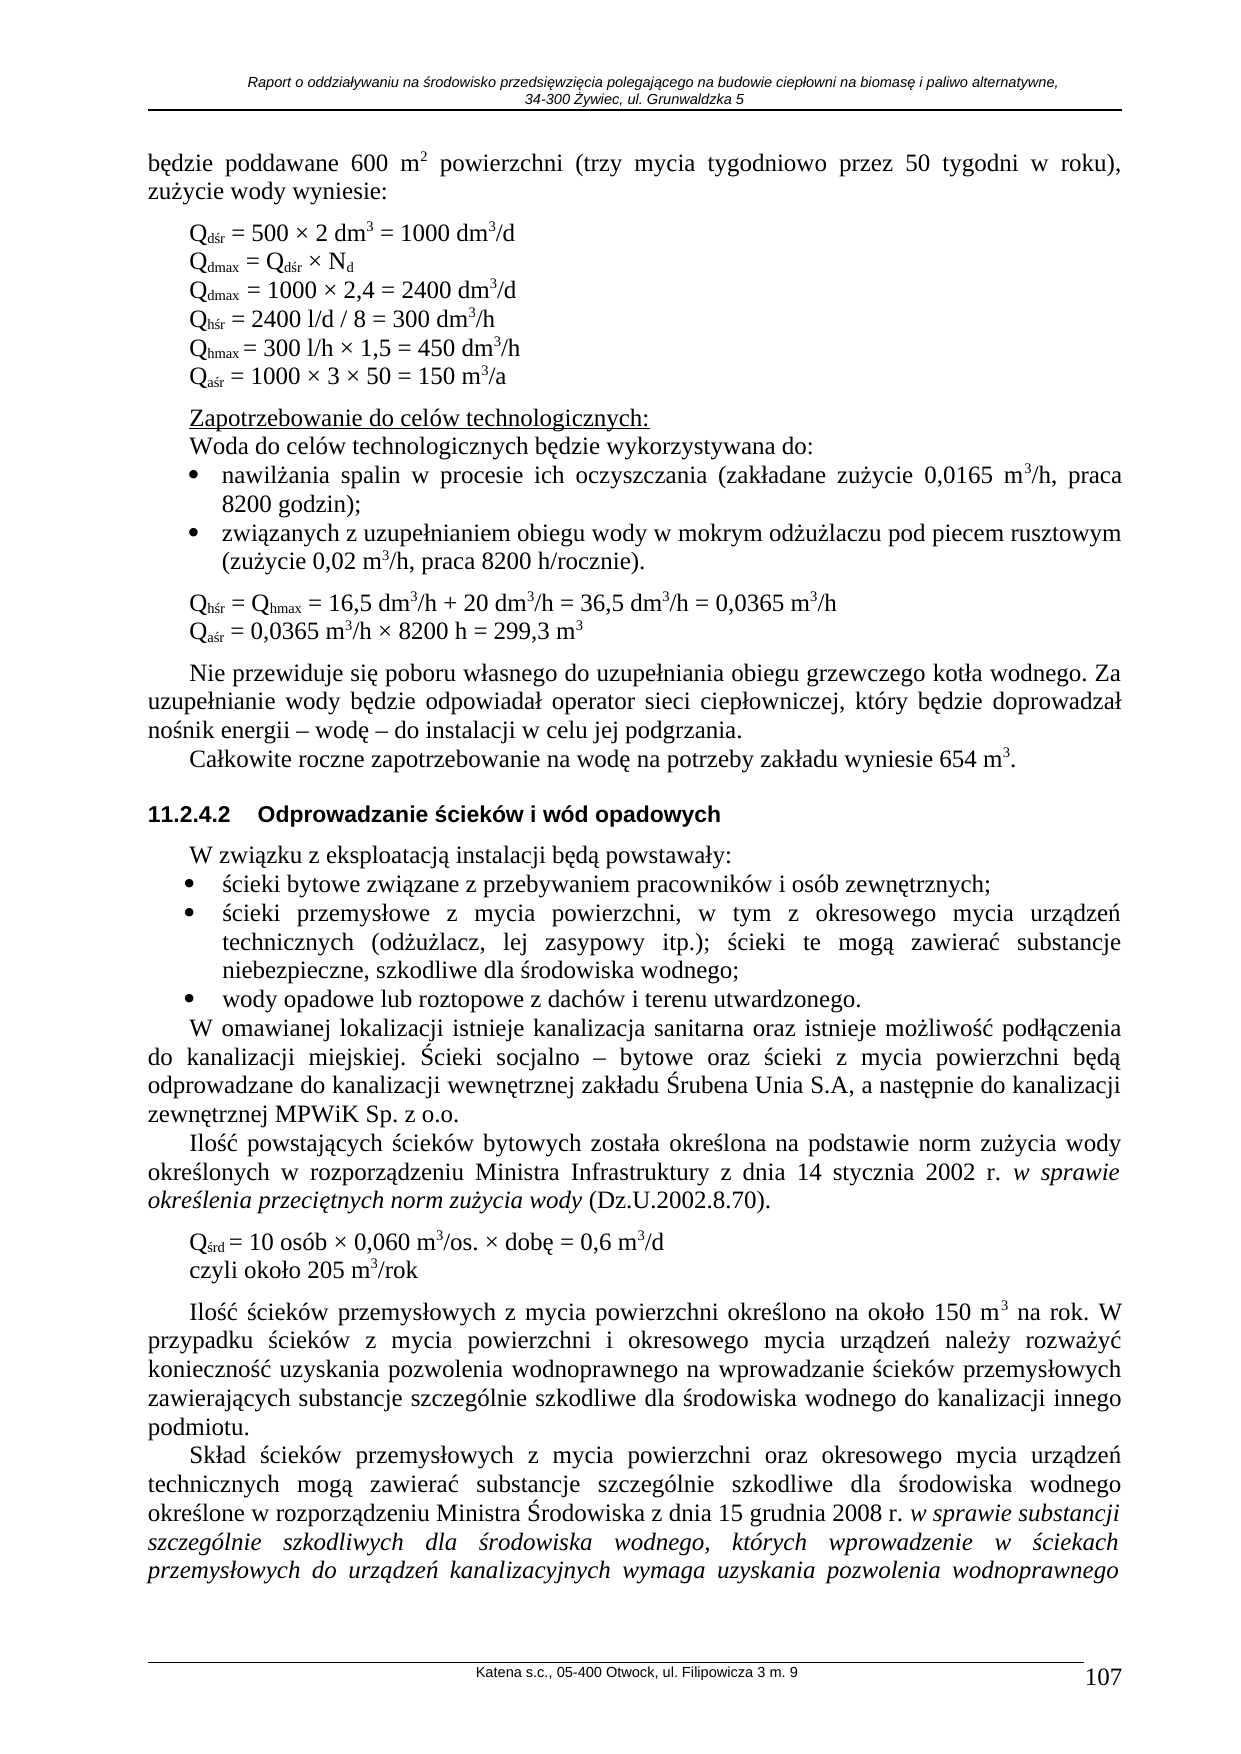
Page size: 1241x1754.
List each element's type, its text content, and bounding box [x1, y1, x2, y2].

text W omawianej lokalizacji istnieje kanalizacja sanitarna oraz istnieje możliwość podłączenia do kanalizacji miejskiej. Ścieki socjalno – bytowe oraz ścieki z mycia powierzchni będą odprowadzane do kanalizacji wewnętrznej zakładu Śrubena Unia S.A, a następnie do kanalizacji zewnętrznej MPWiK Sp. z o.o. [148, 1013, 1122, 1128]
text Nie przewiduje się poboru własnego do uzupełniania obiegu grzewczego kotła wodnego. Za uzupełnianie wody będzie odpowiadał operator sieci ciepłowniczej, który będzie doprowadzał nośnik energii – wodę – do instalacji w celu jej podgrzania. [148, 658, 1122, 744]
list wody opadowe lub roztopowe z dachów i terenu utwardzonego. [185, 984, 1122, 1013]
list nawilżania spalin w procesie ich oczyszczania (zakładane zużycie 0,0165 m3/h, praca 8200 godzin); [189, 460, 1122, 518]
text Qhśr = Qhmax = 16,5 dm3/h + 20 dm3/h = 36,5 dm3/h = 0,0365 m3/h [148, 588, 1122, 616]
text Całkowite roczne zapotrzebowanie na wodę na potrzeby zakładu wyniesie 654 m3. [148, 744, 1122, 773]
text Qdmax = Qdśr × Nd [148, 246, 1122, 275]
text Qhśr = 2400 l/d / 8 = 300 dm3/h [148, 304, 1122, 333]
subtitle Odprowadzanie ścieków i wód opadowych [148, 801, 1122, 828]
text Qdmax = 1000 × 2,4 = 2400 dm3/d [148, 275, 1122, 304]
text Woda do celów technologicznych będzie wykorzystywana do: [148, 431, 1122, 460]
list związanych z uzupełnianiem obiegu wody w mokrym odżużlaczu pod piecem rusztowym (zużycie 0,02 m3/h, praca 8200 h/rocznie). [189, 518, 1122, 575]
text W związku z eksploatacją instalacji będą powstawały: [148, 840, 1122, 869]
list ścieki przemysłowe z mycia powierzchni, w tym z okresowego mycia urządzeń technicznych (odżużlacz, lej zasypowy itp.); ścieki te mogą zawierać substancje niebezpieczne, szkodliwe dla środowiska wodnego; [185, 898, 1122, 984]
text czyli około 205 m3/rok [148, 1255, 1122, 1284]
text Qaśr = 0,0365 m3/h × 8200 h = 299,3 m3 [148, 616, 1122, 645]
text Qhmax = 300 l/h × 1,5 = 450 dm3/h [148, 333, 1122, 361]
text Ilość powstających ścieków bytowych została określona na podstawie norm zużycia wody określonych w rozporządzeniu Ministra Infrastruktury z dnia 14 stycznia 2002 r. w sprawie określenia przeciętnych norm zużycia wody (Dz.U.2002.8.70). [148, 1128, 1122, 1214]
text Zapotrzebowanie do celów technologicznych: [148, 403, 1122, 431]
list ścieki bytowe związane z przebywaniem pracowników i osób zewnętrznych; [185, 869, 1122, 898]
text Qdśr = 500 × 2 dm3 = 1000 dm3/d [148, 218, 1122, 246]
text Ilość ścieków przemysłowych z mycia powierzchni określono na około 150 m3 na rok. W przypadku ścieków z mycia powierzchni i okresowego mycia urządzeń należy rozważyć konieczność uzyskania pozwolenia wodnoprawnego na wprowadzanie ścieków przemysłowych zawierających substancje szczególnie szkodliwe dla środowiska wodnego do kanalizacji innego podmiotu. [148, 1297, 1122, 1440]
text Qaśr = 1000 × 3 × 50 = 150 m3/a [148, 361, 1122, 390]
text Qśrd = 10 osób × 0,060 m3/os. × dobę = 0,6 m3/d [148, 1227, 1122, 1255]
